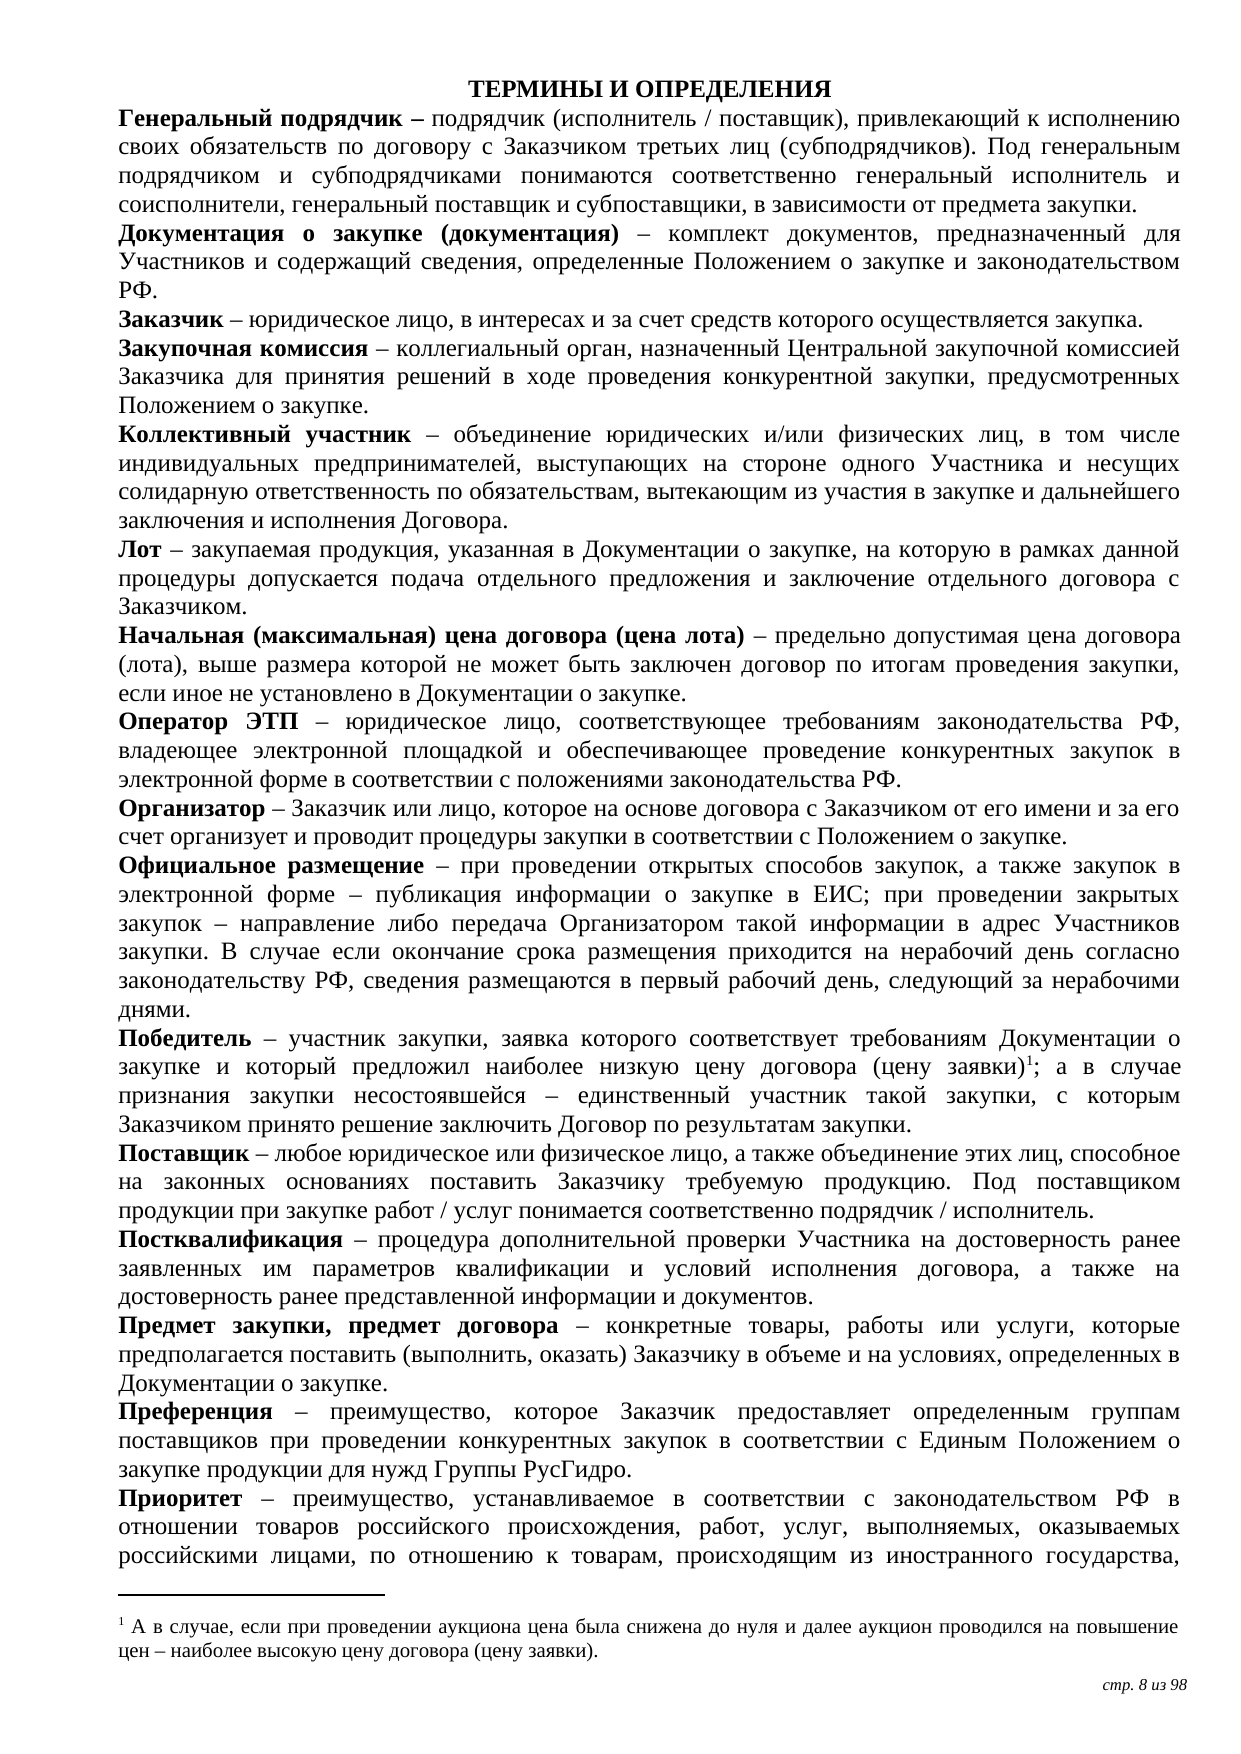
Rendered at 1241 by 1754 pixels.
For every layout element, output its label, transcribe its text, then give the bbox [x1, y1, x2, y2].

text Генеральный подрядчик – подрядчик (исполнитель / поставщик), привлекающий к исполнению своих обязательств по договору с Заказчиком третьих лиц (субподрядчиков). Под генеральным подрядчиком и субподрядчиками понимаются соответственно генеральный исполнитель и соисполнители, генеральный поставщик и субпоставщики, в зависимости от предмета закупки. [118, 103, 1181, 218]
text Лот – закупаемая продукция, указанная в Документации о закупке, на которую в рамках данной процедуры допускается подача отдельного предложения и заключение отдельного договора с Заказчиком. [118, 534, 1181, 620]
text Закупочная комиссия – коллегиальный орган, назначенный Центральной закупочной комиссией Заказчика для принятия решений в ходе проведения конкурентной закупки, предусмотренных Положением о закупке. [118, 333, 1181, 419]
text Заказчик – юридическое лицо, в интересах и за счет средств которого осуществляется закупка. [118, 304, 1181, 333]
text Постквалификация – процедура дополнительной проверки Участника на достоверность ранее заявленных им параметров квалификации и условий исполнения договора, а также на достоверность ранее представленной информации и документов. [118, 1224, 1181, 1310]
text Предмет закупки, предмет договора – конкретные товары, работы или услуги, которые предполагается поставить (выполнить, оказать) Заказчику в объеме и на условиях, определенных в Документации о закупке. [118, 1310, 1181, 1396]
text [118, 1483, 1181, 1569]
text Документация о закупке (документация) – комплект документов, предназначенный для Участников и содержащий сведения, определенные Положением о закупке и законодательством РФ. [118, 218, 1181, 304]
text Официальное размещение – при проведении открытых способов закупок, а также закупок в электронной форме – публикация информации о закупке в ЕИС; при проведении закрытых закупок – направление либо передача Организатором такой информации в адрес Участников закупки. В случае если окончание срока размещения приходится на нерабочий день согласно законодательству РФ, сведения размещаются в первый рабочий день, следующий за нерабочими днями. [118, 850, 1181, 1023]
text Коллективный участник – объединение юридических и/или физических лиц, в том числе индивидуальных предпринимателей, выступающих на стороне одного Участника и несущих солидарную ответственность по обязательствам, вытекающим из участия в закупке и дальнейшего заключения и исполнения Договора. [118, 419, 1181, 534]
text Оператор ЭТП – юридическое лицо, соответствующее требованиям законодательства РФ, владеющее электронной площадкой и обеспечивающее проведение конкурентных закупок в электронной форме в соответствии с положениями законодательства РФ. [118, 706, 1181, 793]
text Организатор – Заказчик или лицо, которое на основе договора с Заказчиком от его имени и за его счет организует и проводит процедуры закупки в соответствии с Положением о закупке. [118, 793, 1181, 850]
text Поставщик – любое юридическое или физическое лицо, а также объединение этих лиц, способное на законных основаниях поставить Заказчику требуемую продукцию. Под поставщиком продукции при закупке работ / услуг понимается соответственно подрядчик / исполнитель. [118, 1138, 1181, 1224]
text Победитель – участник закупки, заявка которого соответствует требованиям Документации о закупке и который предложил наиболее низкую цену договора (цену заявки); а в случае признания закупки несостоявшейся – единственный участник такой закупки, с которым Заказчиком принято решение заключить Договор по результатам закупки. [118, 1023, 1181, 1138]
text Преференция – преимущество, которое Заказчик предоставляет определенным группам поставщиков при проведении конкурентных закупок в соответствии с Единым Положением о закупке продукции для нужд Группы РусГидро. [118, 1396, 1181, 1483]
subtitle ТЕРМИНЫ И ОПРЕДЕЛЕНИЯ [118, 74, 1181, 103]
text Начальная (максимальная) цена договора (цена лота) – предельно допустимая цена договора (лота), выше размера которой не может быть заключен договор по итогам проведения закупки, если иное не установлено в Документации о закупке. [118, 620, 1181, 706]
